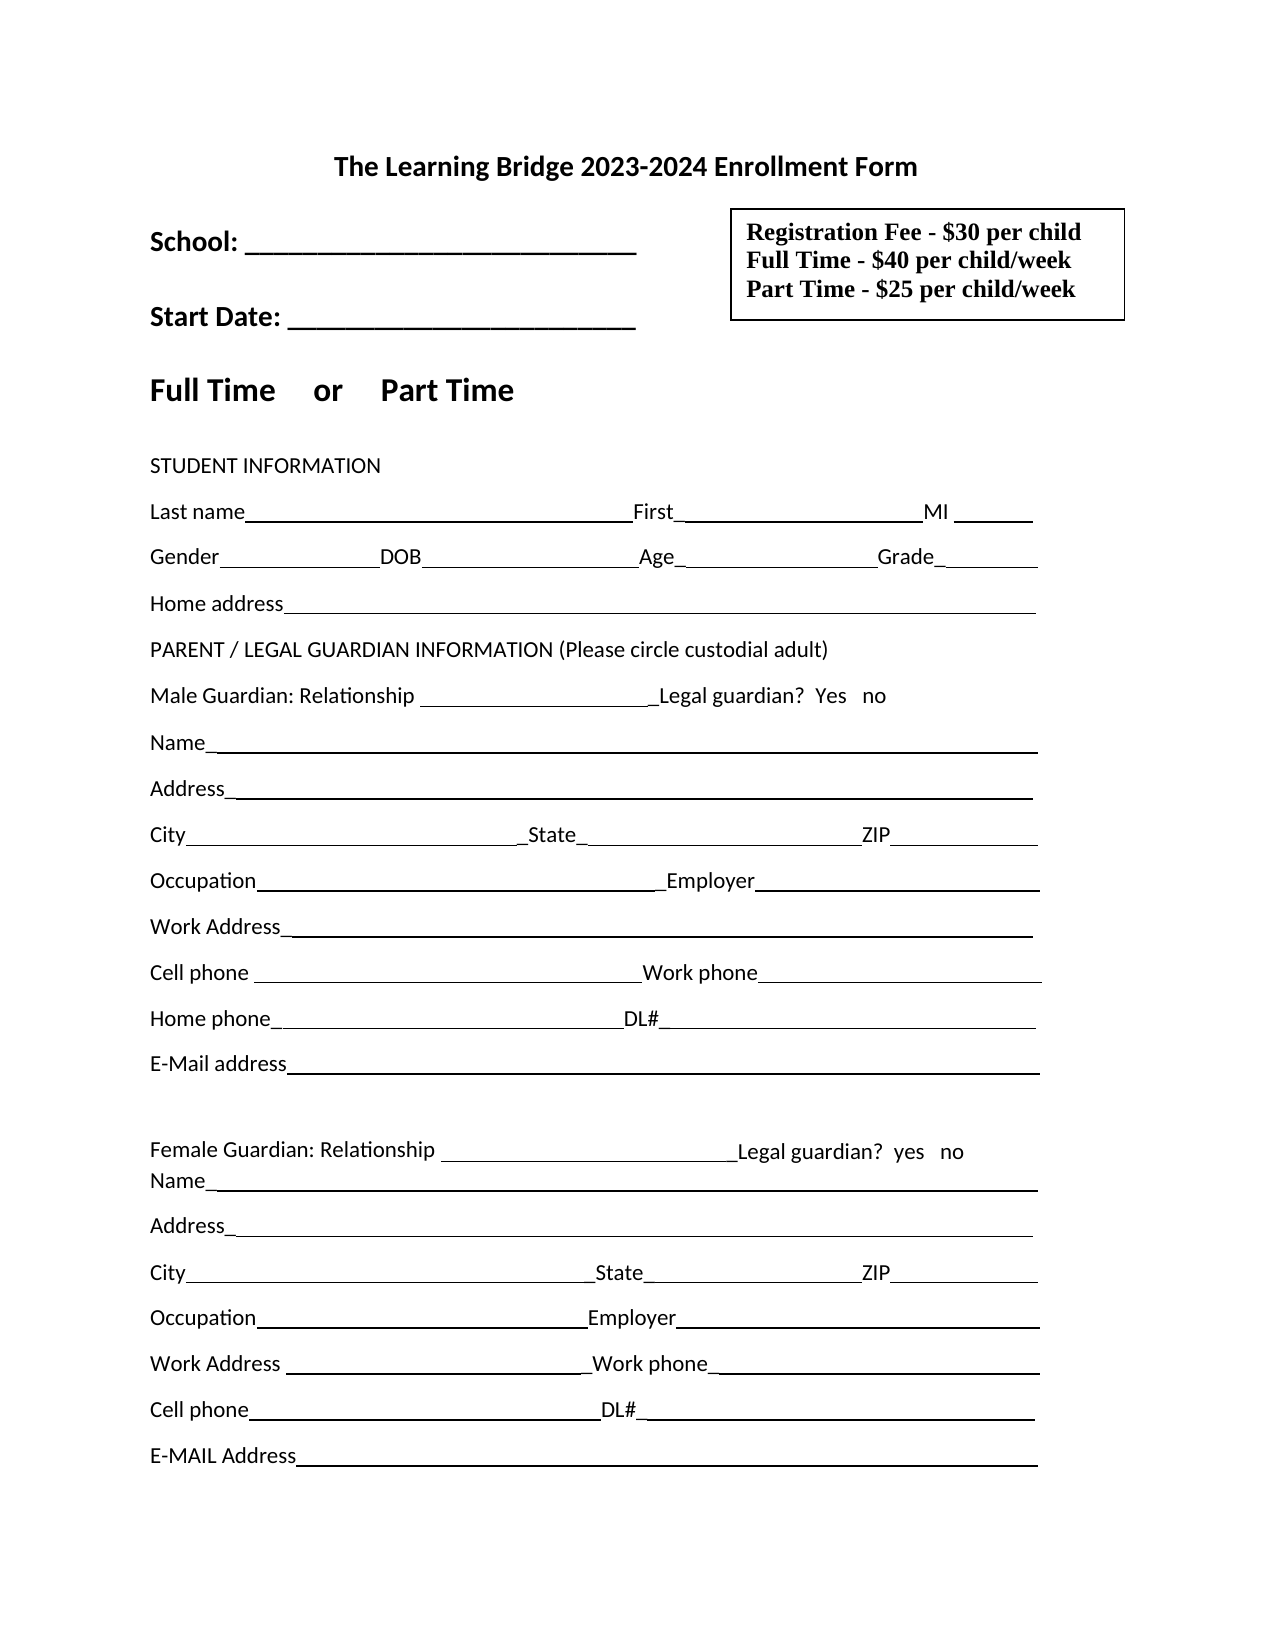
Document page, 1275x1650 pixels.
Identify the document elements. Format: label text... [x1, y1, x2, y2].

text Home address [150, 589, 1096, 616]
text The Learning Bridge 2023-2024 Enrollment Form [150, 150, 1102, 183]
text Last name First_ MI [150, 498, 1096, 525]
text Cell phone DL#_ [150, 1396, 1096, 1423]
text City _State_ ZIP [150, 1258, 1096, 1285]
text Full Time or Part Time [150, 374, 1102, 408]
text Occupation Employer [150, 1304, 1096, 1331]
text Male Guardian: Relationship _Legal guardian? Yes no [150, 682, 1096, 710]
text Work Address _Work phone_ [150, 1350, 1096, 1377]
text Name_ [150, 729, 1096, 756]
text Name_ [150, 1167, 1096, 1194]
text Cell phone Work phone [150, 958, 1096, 985]
text Start Date: ________________________ [150, 299, 1102, 333]
text Occupation _Employer [150, 867, 1096, 894]
text E-Mail address [150, 1050, 1096, 1077]
text Female Guardian: Relationship [150, 1136, 441, 1163]
text PARENT / LEGAL GUARDIAN INFORMATION (Please circle custodial adult) [150, 635, 1096, 663]
text School: ___________________________ [150, 225, 730, 258]
text City _State_ ZIP [150, 821, 1096, 848]
text E-MAIL Address [150, 1442, 1096, 1469]
text Work Address_ [150, 913, 1096, 940]
text Address_ [150, 1212, 1096, 1239]
text _Legal guardian? yes no [726, 1138, 1096, 1165]
text STUDENT INFORMATION [150, 451, 1096, 479]
text Home phone_ DL#_ [150, 1004, 1096, 1032]
text Gender DOB Age_ Grade_ [150, 543, 1096, 570]
text Address_ [150, 775, 1096, 802]
